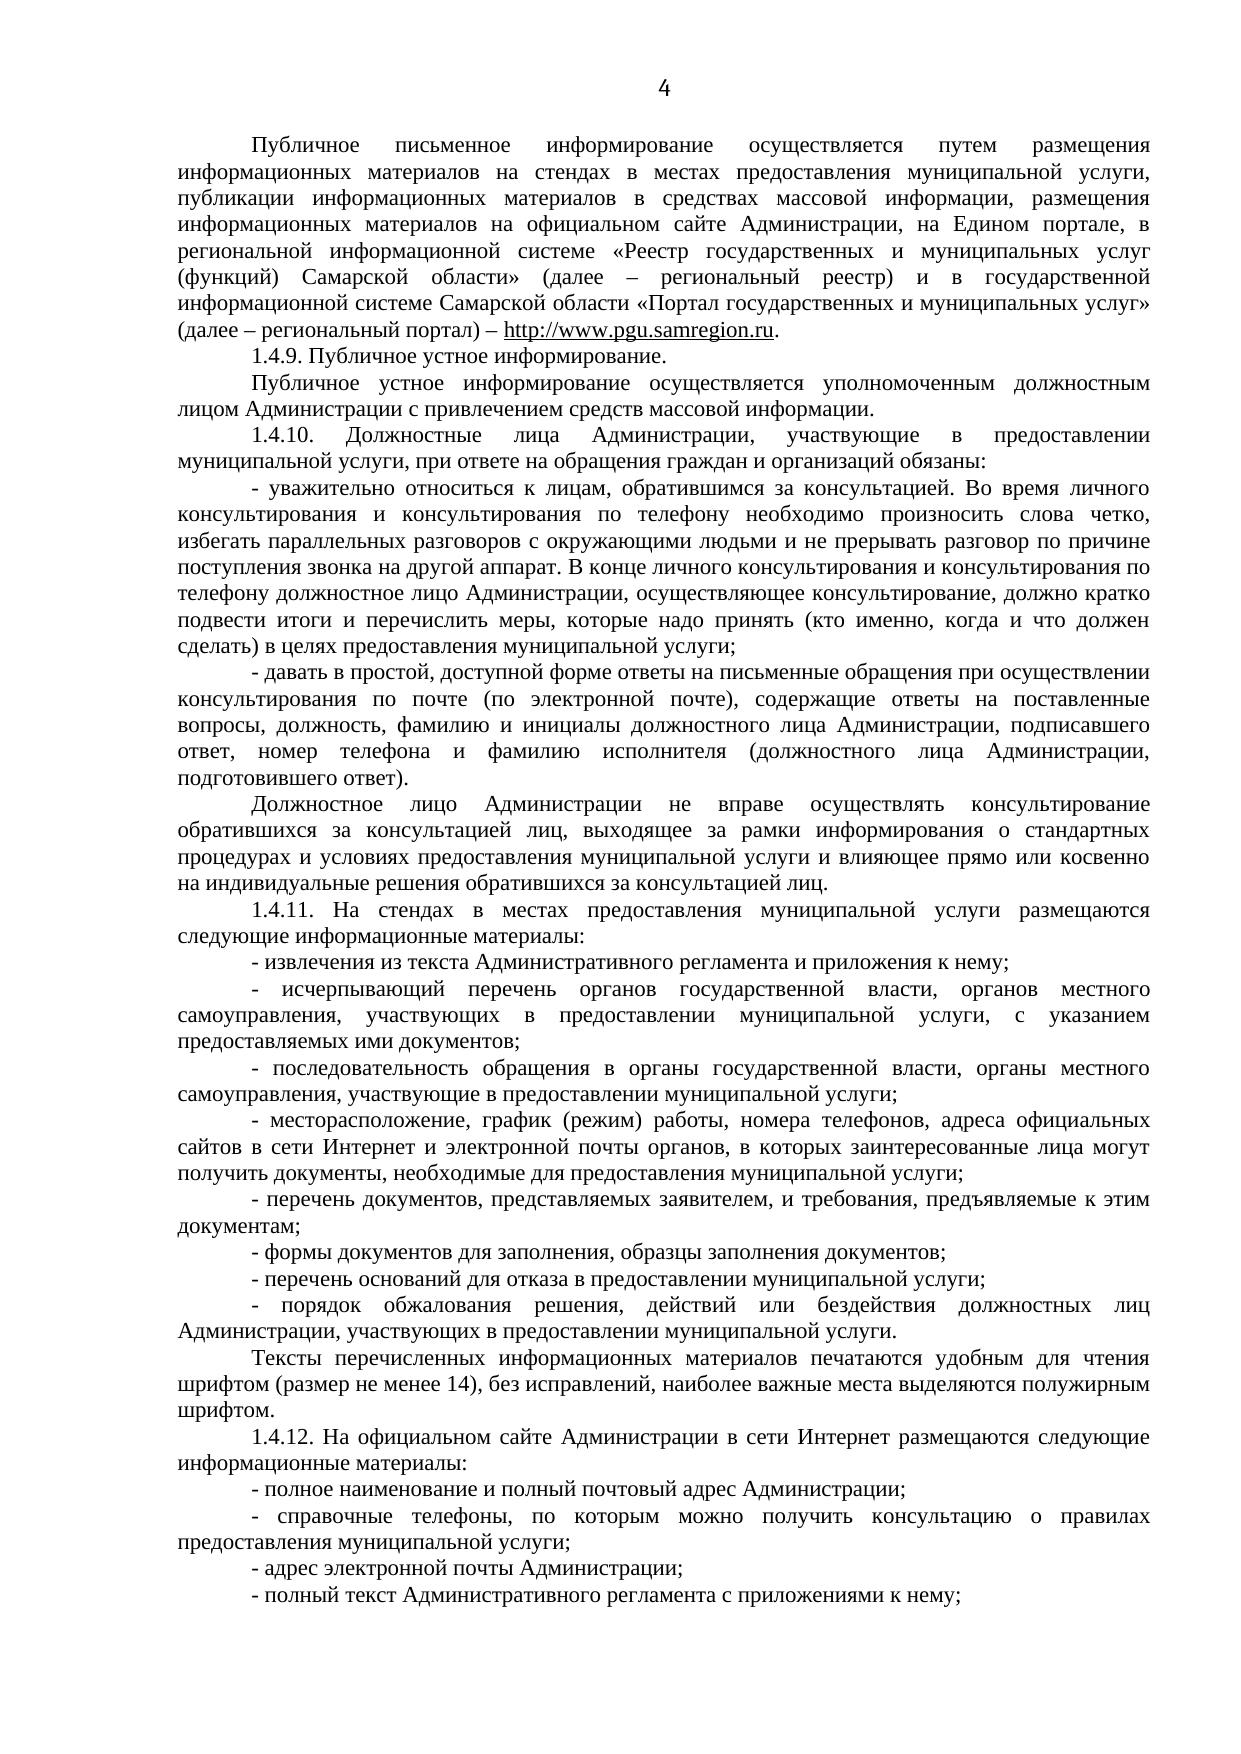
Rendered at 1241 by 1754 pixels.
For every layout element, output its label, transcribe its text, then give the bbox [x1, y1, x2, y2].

text - порядок обжалования решения, действий или бездействия должностных лиц Администрации, участвующих в предоставлении муниципальной услуги. [177, 1291, 1152, 1344]
text 1.4.11. На стендах в местах предоставления муниципальной услуги размещаются следующие информационные материалы: [177, 896, 1152, 948]
text 1.4.9. Публичное устное информирование. [177, 342, 1152, 368]
text - месторасположение, график (режим) работы, номера телефонов, адреса официальных сайтов в сети Интернет и электронной почты органов, в которых заинтересованные лица могут получить документы, необходимые для предоставления муниципальной услуги; [177, 1106, 1152, 1186]
text - исчерпывающий перечень органов государственной власти, органов местного самоуправления, участвующих в предоставлении муниципальной услуги, с указанием предоставляемых ими документов; [177, 975, 1152, 1054]
text - полный текст Административного регламента с приложениями к нему; [177, 1581, 1152, 1607]
text - справочные телефоны, по которым можно получить консультацию о правилах предоставления муниципальной услуги; [177, 1502, 1152, 1554]
text - извлечения из текста Административного регламента и приложения к нему; [177, 948, 1152, 975]
text - полное наименование и полный почтовый адрес Администрации; [177, 1475, 1152, 1502]
text - перечень документов, представляемых заявителем, и требования, предъявляемые к этим документам; [177, 1186, 1152, 1238]
text - уважительно относиться к лицам, обратившимся за консультацией. Во время личного консультирования и консультирования по телефону необходимо произносить слова четко, избегать параллельных разговоров с окружающими людьми и не прерывать разговор по причине поступления звонка на другой аппарат. В конце личного консультирования и консультирования по телефону должностное лицо Администрации, осуществляющее консультирование, должно кратко подвести итоги и перечислить меры, которые надо принять (кто именно, когда и что должен сделать) в целях предоставления муниципальной услуги; [177, 474, 1152, 658]
text Публичное письменное информирование осуществляется путем размещения информационных материалов на стендах в местах предоставления муниципальной услуги, публикации информационных материалов в средствах массовой информации, размещения информационных материалов на официальном сайте Администрации, на Едином портале, в региональной информационной системе «Реестр государственных и муниципальных услуг (функций) Самарской области» (далее – региональный реестр) и в государственной информационной системе Самарской области «Портал государственных и муниципальных услуг» (далее – региональный портал) – http://www.pgu.samregion.ru. [177, 118, 1152, 342]
text Публичное устное информирование осуществляется уполномоченным должностным лицом Администрации с привлечением средств массовой информации. [177, 368, 1152, 421]
text - адрес электронной почты Администрации; [177, 1554, 1152, 1581]
text - последовательность обращения в органы государственной власти, органы местного самоуправления, участвующие в предоставлении муниципальной услуги; [177, 1054, 1152, 1106]
text 1.4.12. На официальном сайте Администрации в сети Интернет размещаются следующие информационные материалы: [177, 1423, 1152, 1475]
text Тексты перечисленных информационных материалов печатаются удобным для чтения шрифтом (размер не менее 14), без исправлений, наиболее важные места выделяются полужирным шрифтом. [177, 1344, 1152, 1423]
text - перечень оснований для отказа в предоставлении муниципальной услуги; [177, 1264, 1152, 1291]
text Должностное лицо Администрации не вправе осуществлять консультирование обратившихся за консультацией лиц, выходящее за рамки информирования о стандартных процедурах и условиях предоставления муниципальной услуги и влияющее прямо или косвенно на индивидуальные решения обратившихся за консультацией лиц. [177, 790, 1152, 896]
text 1.4.10. Должностные лица Администрации, участвующие в предоставлении муниципальной услуги, при ответе на обращения граждан и организаций обязаны: [177, 421, 1152, 474]
text - формы документов для заполнения, образцы заполнения документов; [177, 1238, 1152, 1264]
text - давать в простой, доступной форме ответы на письменные обращения при осуществлении консультирования по почте (по электронной почте), содержащие ответы на поставленные вопросы, должность, фамилию и инициалы должностного лица Администрации, подписавшего ответ, номер телефона и фамилию исполнителя (должностного лица Администрации, подготовившего ответ). [177, 658, 1152, 790]
